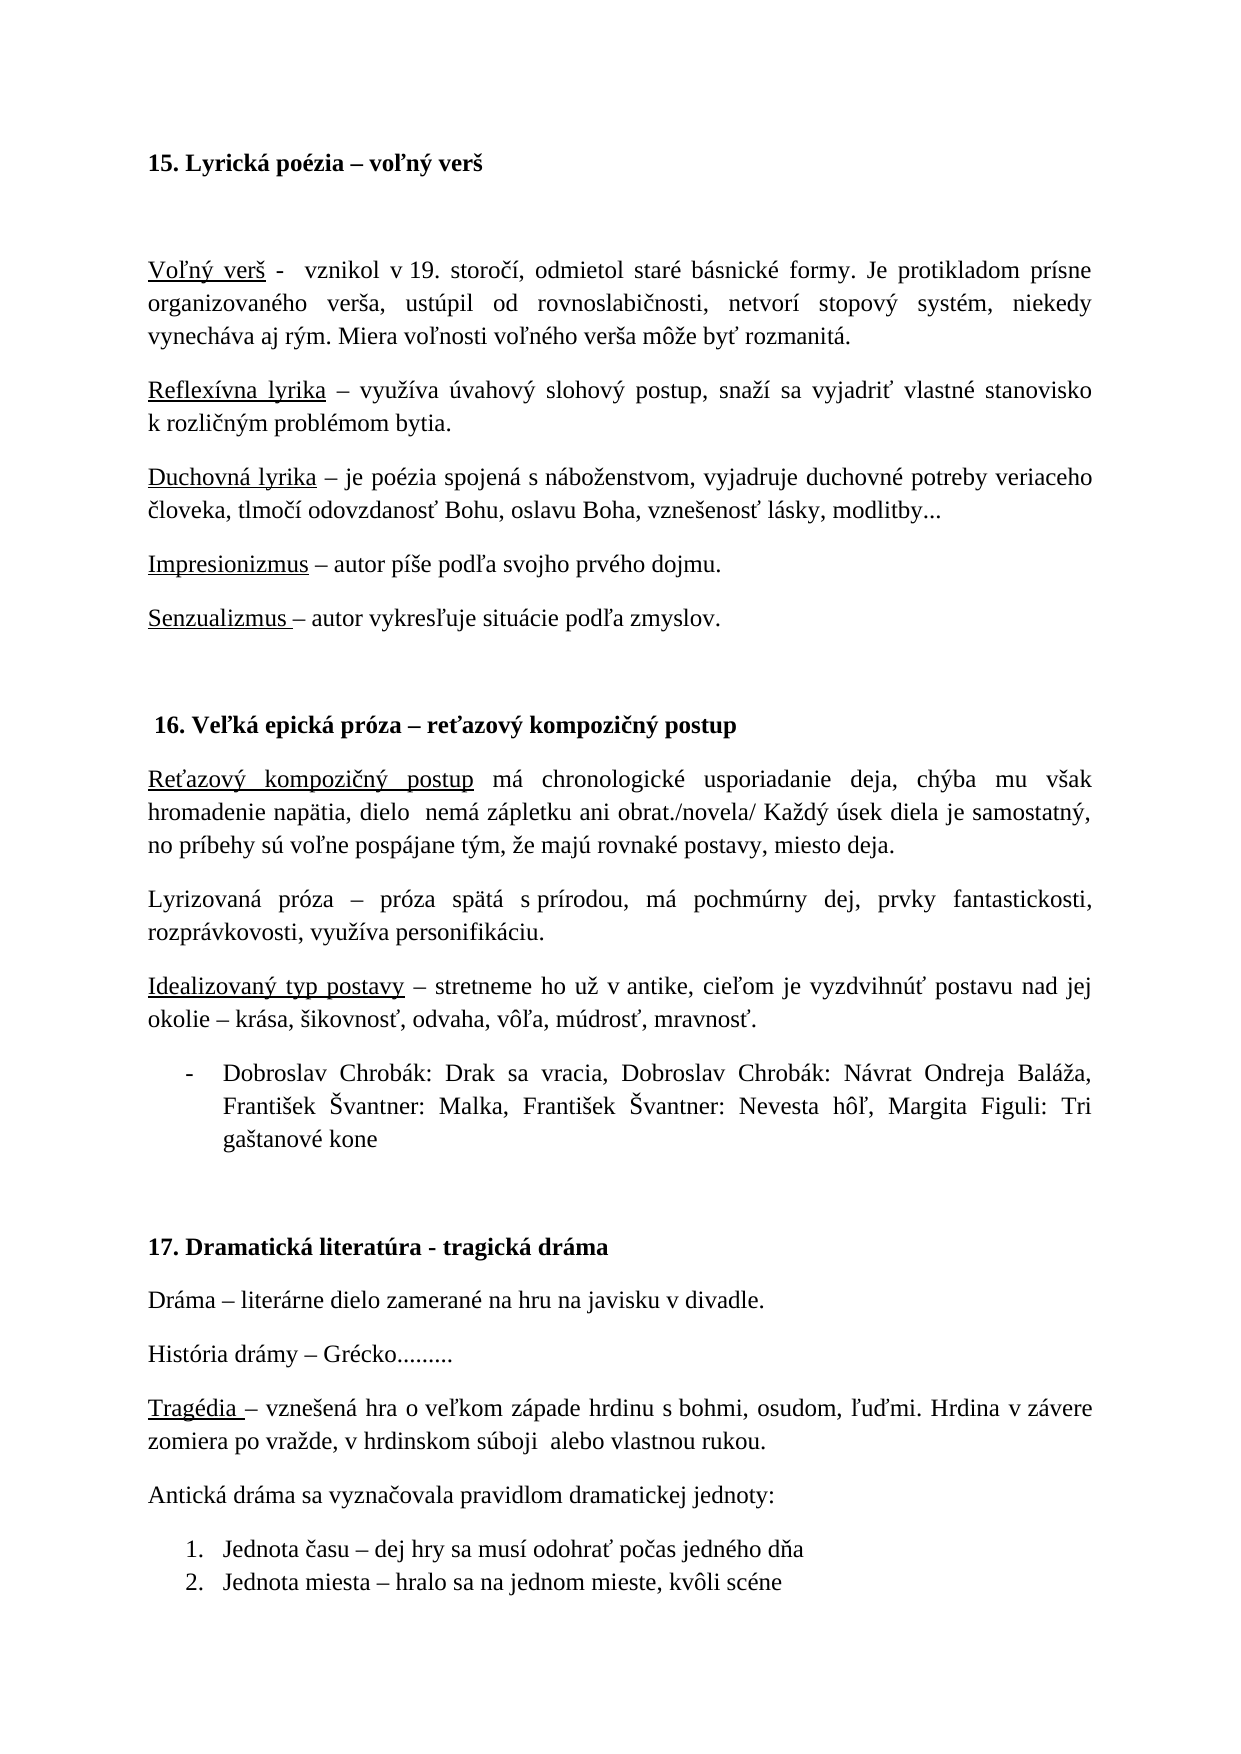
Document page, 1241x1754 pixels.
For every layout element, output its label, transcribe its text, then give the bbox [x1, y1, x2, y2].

list Dobroslav Chrobák: Drak sa vracia, Dobroslav Chrobák: Návrat Ondreja Baláža, František Švantner: Malka, František Švantner: Nevesta hôľ, Margita Figuli: Tri gaštanové kone [185, 1058, 1093, 1153]
list Jednota času – dej hry sa musí odohrať počas jedného dňa [185, 1534, 1093, 1563]
text 16. Veľká epická próza – reťazový kompozičný postup [148, 711, 1093, 739]
text Reťazový kompozičný postup má chronologické usporiadanie deja, chýba mu však hromadenie napätia, dielo nemá zápletku ani obrat./novela/ Každý úsek diela je samostatný, no príbehy sú voľne pospájane tým, že majú rovnaké postavy, miesto deja. [148, 764, 1093, 859]
text 15. Lyrická poézia – voľný verš [148, 148, 1093, 176]
text Dráma – literárne dielo zamerané na hru na javisku v divadle. [148, 1286, 1093, 1314]
list Jednota miesta – hralo sa na jednom mieste, kvôli scéne [185, 1567, 1093, 1596]
text Idealizovaný typ postavy – stretneme ho už v antike, cieľom je vyzdvihnúť postavu nad jej okolie – krása, šikovnosť, odvaha, vôľa, múdrosť, mravnosť. [148, 971, 1093, 1033]
text Antická dráma sa vyznačovala pravidlom dramatickej jednoty: [148, 1480, 1093, 1509]
text Reflexívna lyrika – využíva úvahový slohový postup, snaží sa vyjadriť vlastné stanovisko k rozličným problémom bytia. [148, 375, 1093, 437]
text Duchovná lyrika – je poézia spojená s náboženstvom, vyjadruje duchovné potreby veriaceho človeka, tlmočí odovzdanosť Bohu, oslavu Boha, vznešenosť lásky, modlitby... [148, 462, 1093, 524]
text Lyrizovaná próza – próza spätá s prírodou, má pochmúrny dej, prvky fantastickosti, rozprávkovosti, využíva personifikáciu. [148, 884, 1093, 946]
text 17. Dramatická literatúra - tragická dráma [148, 1232, 1093, 1261]
text Senzualizmus – autor vykresľuje situácie podľa zmyslov. [148, 603, 1093, 632]
text Tragédia – vznešená hra o veľkom západe hrdinu s bohmi, osudom, ľuďmi. Hrdina v závere zomiera po vražde, v hrdinskom súboji alebo vlastnou rukou. [148, 1393, 1093, 1455]
text Impresionizmus – autor píše podľa svojho prvého dojmu. [148, 549, 1093, 578]
text História drámy – Grécko......... [148, 1339, 1093, 1368]
text Voľný verš - vznikol v 19. storočí, odmietol staré básnické formy. Je protikladom prísne organizovaného verša, ustúpil od rovnoslabičnosti, netvorí stopový systém, niekedy vynecháva aj rým. Miera voľnosti voľného verša môže byť rozmanitá. [148, 255, 1093, 350]
